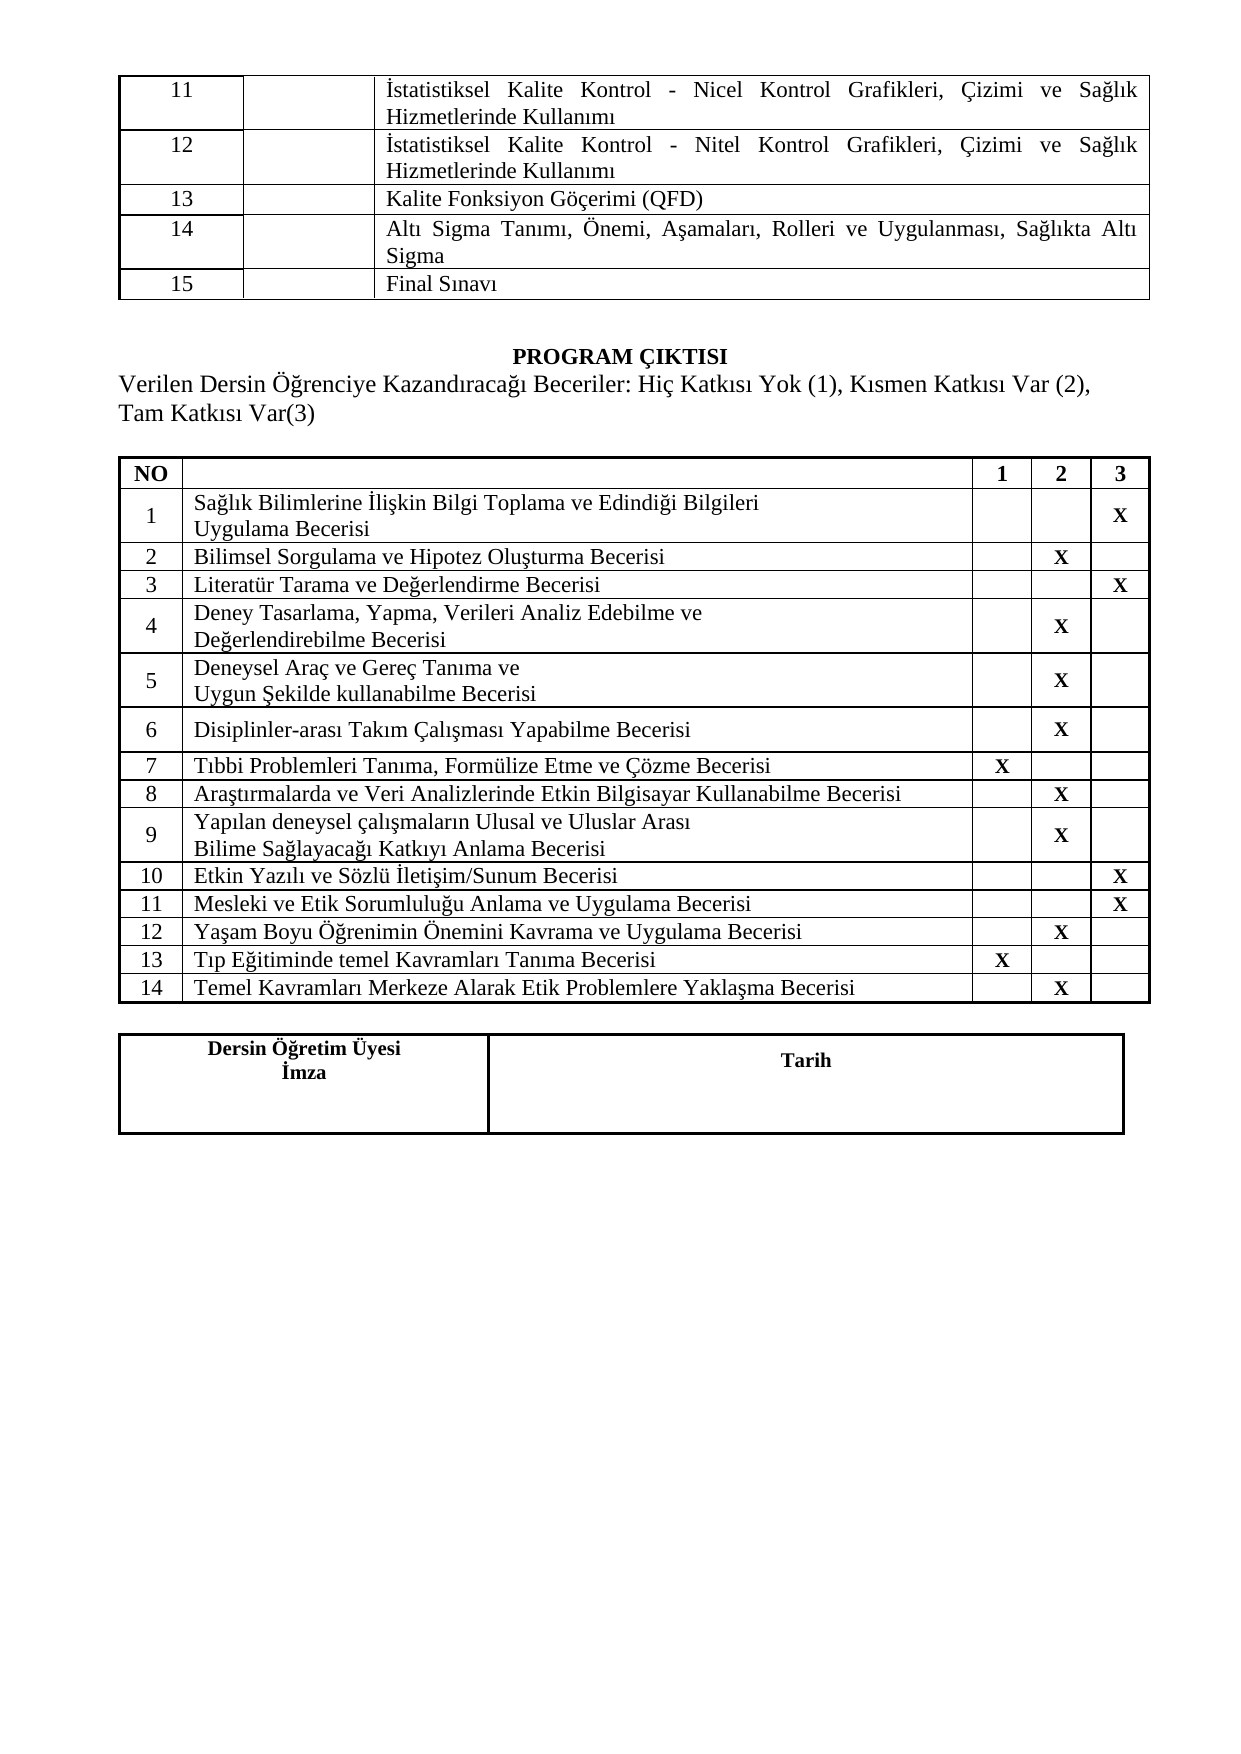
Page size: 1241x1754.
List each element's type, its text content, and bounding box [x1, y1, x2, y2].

table_cell [244, 269, 374, 298]
table_cell [1032, 571, 1090, 598]
text PROGRAM ÇIKTISI [118, 343, 1122, 369]
table_header 1 [973, 459, 1031, 488]
table_cell 2 [121, 543, 182, 570]
table_cell 13 [121, 185, 243, 214]
table_cell [973, 863, 1031, 889]
table_cell X [1092, 489, 1148, 542]
table_header NO [121, 459, 182, 488]
table_cell X [1032, 974, 1090, 1001]
table_cell X [1032, 918, 1090, 945]
table_header Tarih [490, 1036, 1122, 1132]
table_cell [1092, 599, 1148, 652]
table_cell Final Sınavı [375, 269, 1149, 298]
table_cell Etkin Yazılı ve Sözlü İletişim/Sunum Becerisi [183, 863, 972, 889]
table_cell Araştırmalarda ve Veri Analizlerinde Etkin Bilgisayar Kullanabilme Becerisi [183, 781, 972, 807]
table_cell [1092, 654, 1148, 706]
table_cell X [1032, 654, 1090, 706]
table_cell [1092, 946, 1148, 973]
table_cell 12 [121, 918, 182, 945]
table_cell [973, 781, 1031, 807]
table_cell [973, 571, 1031, 598]
table_cell Yapılan deneysel çalışmaların Ulusal ve Uluslar Arası Bilime Sağlayacağı Katkıyı Anlama Becerisi [183, 808, 972, 861]
table_cell Kalite Fonksiyon Göçerimi (QFD) [375, 185, 1149, 214]
table_cell [1092, 708, 1148, 751]
table_cell 15 [121, 270, 243, 298]
table_cell Temel Kavramları Merkeze Alarak Etik Problemlere Yaklaşma Becerisi [183, 974, 972, 1001]
table_cell X [1032, 543, 1090, 570]
table_cell Altı Sigma Tanımı, Önemi, Aşamaları, Rolleri ve Uygulanması, Sağlıkta Altı Sigma [375, 215, 1149, 268]
table_cell X [1092, 571, 1148, 598]
table_cell [1092, 918, 1148, 945]
table_cell Tıbbi Problemleri Tanıma, Formülize Etme ve Çözme Becerisi [183, 753, 972, 779]
table_cell İstatistiksel Kalite Kontrol - Nitel Kontrol Grafikleri, Çizimi ve Sağlık Hizmetlerinde Kullanımı [375, 130, 1149, 183]
table_cell X [973, 946, 1031, 973]
table_header [183, 459, 972, 488]
table_cell [1092, 781, 1148, 807]
table_cell X [973, 753, 1031, 779]
table_cell 10 [121, 863, 182, 889]
table_cell [973, 974, 1031, 1001]
table_cell Literatür Tarama ve Değerlendirme Becerisi [183, 571, 972, 598]
table_cell [973, 918, 1031, 945]
table_cell X [1092, 891, 1148, 917]
table_cell 12 [121, 131, 243, 183]
table_cell [1032, 863, 1090, 889]
table_cell Bilimsel Sorgulama ve Hipotez Oluşturma Becerisi [183, 543, 972, 570]
table_cell X [1032, 599, 1090, 652]
table_cell [1092, 808, 1148, 861]
table_cell 11 [121, 77, 243, 129]
table_cell 6 [121, 708, 182, 751]
table_cell Deney Tasarlama, Yapma, Verileri Analiz Edebilme ve Değerlendirebilme Becerisi [183, 599, 972, 652]
table_cell 1 [121, 489, 182, 542]
table_header 3 [1092, 459, 1148, 488]
table_cell [1032, 891, 1090, 917]
table_cell [973, 489, 1031, 542]
table_cell Disiplinler-arası Takım Çalışması Yapabilme Becerisi [183, 708, 972, 751]
table_cell [244, 215, 374, 268]
table_cell 13 [121, 946, 182, 973]
table_header Dersin Öğretim Üyesi İmza [121, 1036, 487, 1132]
table_cell 7 [121, 753, 182, 779]
table_cell [973, 654, 1031, 706]
table_cell [973, 891, 1031, 917]
table_cell Sağlık Bilimlerine İlişkin Bilgi Toplama ve Edindiği Bilgileri Uygulama Becerisi [183, 489, 972, 542]
table_cell [973, 599, 1031, 652]
table_cell 11 [121, 891, 182, 917]
table_cell [1032, 489, 1090, 542]
table_cell [244, 76, 374, 129]
table_cell 14 [121, 974, 182, 1001]
table_cell X [1032, 708, 1090, 751]
table_cell Deneysel Araç ve Gereç Tanıma ve Uygun Şekilde kullanabilme Becerisi [183, 654, 972, 706]
table_cell [1092, 974, 1148, 1001]
table_cell [1092, 753, 1148, 779]
table_cell X [1092, 863, 1148, 889]
table_cell 14 [121, 216, 243, 268]
table_cell Yaşam Boyu Öğrenimin Önemini Kavrama ve Uygulama Becerisi [183, 918, 972, 945]
table_cell 5 [121, 654, 182, 706]
table_cell [973, 708, 1031, 751]
table_cell [244, 185, 374, 214]
table_cell 9 [121, 808, 182, 861]
table_cell [973, 543, 1031, 570]
table_cell X [1032, 781, 1090, 807]
table_cell 3 [121, 571, 182, 598]
table_cell [973, 808, 1031, 861]
table_cell [1032, 946, 1090, 973]
table_cell İstatistiksel Kalite Kontrol - Nicel Kontrol Grafikleri, Çizimi ve Sağlık Hizmetlerinde Kullanımı [375, 76, 1149, 129]
table_cell [244, 130, 374, 183]
table_cell Mesleki ve Etik Sorumluluğu Anlama ve Uygulama Becerisi [183, 891, 972, 917]
text Verilen Dersin Öğrenciye Kazandıracağı Beceriler: Hiç Katkısı Yok (1), Kısmen Katkısı Var (2), Tam Katkısı Var(3) [118, 369, 1122, 427]
table_cell [1092, 543, 1148, 570]
table_header 2 [1032, 459, 1090, 488]
table_cell 4 [121, 599, 182, 652]
table_cell [1032, 753, 1090, 779]
table_cell X [1032, 808, 1090, 861]
table_cell 8 [121, 781, 182, 807]
table_cell Tıp Eğitiminde temel Kavramları Tanıma Becerisi [183, 946, 972, 973]
